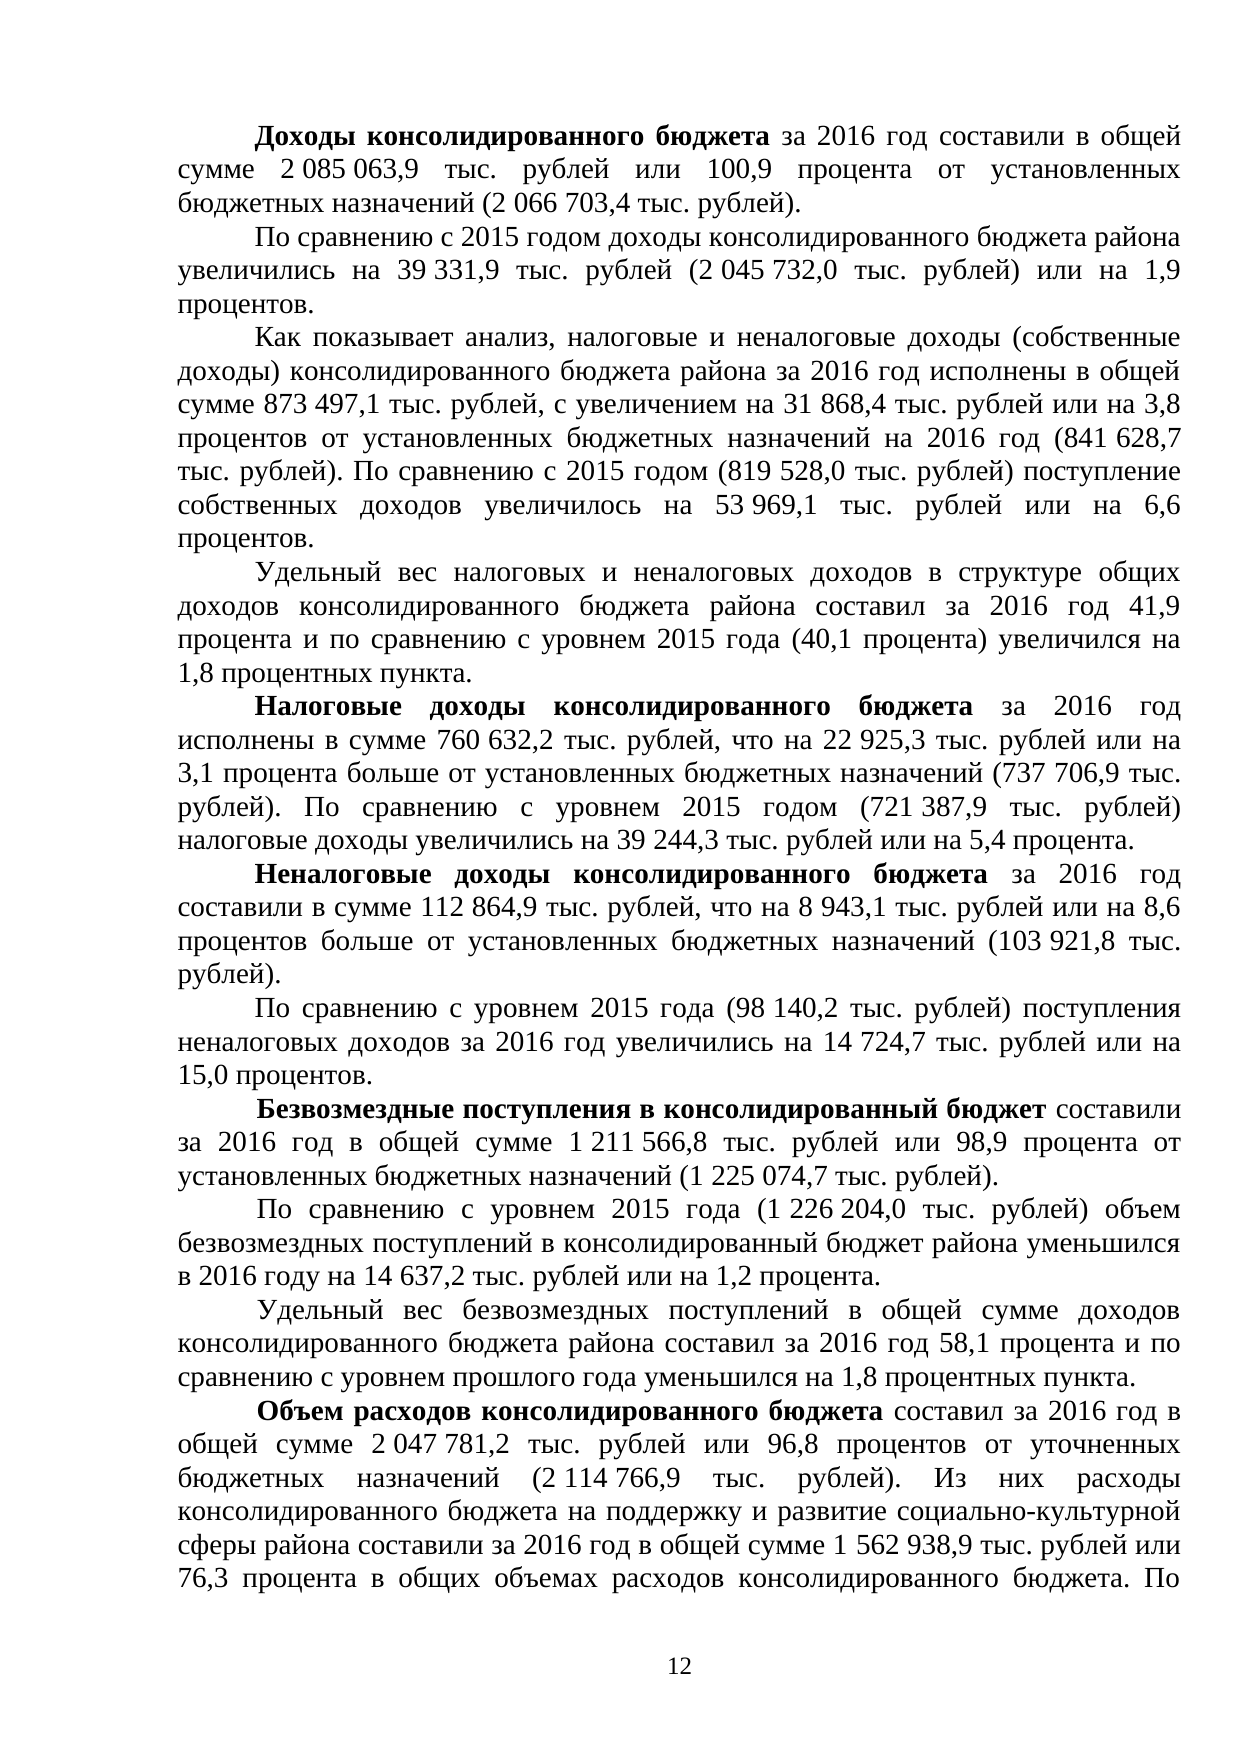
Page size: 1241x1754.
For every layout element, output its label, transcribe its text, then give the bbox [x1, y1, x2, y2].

text По сравнению с 2015 годом доходы консолидированного бюджета района увеличились на 39 331,9 тыс. рублей (2 045 732,0 тыс. рублей) или на 1,9 процентов. [177, 219, 1181, 319]
text Доходы консолидированного бюджета за 2016 год составили в общей сумме 2 085 063,9 тыс. рублей или 100,9 процента от установленных бюджетных назначений (2 066 703,4 тыс. рублей). [177, 118, 1181, 219]
text По сравнению с уровнем 2015 года (98 140,2 тыс. рублей) поступления неналоговых доходов за 2016 год увеличились на 14 724,7 тыс. рублей или на 15,0 процентов. [177, 990, 1181, 1091]
text Неналоговые доходы консолидированного бюджета за 2016 год составили в сумме 112 864,9 тыс. рублей, что на 8 943,1 тыс. рублей или на 8,6 процентов больше от установленных бюджетных назначений (103 921,8 тыс. рублей). [177, 856, 1181, 990]
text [177, 1393, 1181, 1594]
text По сравнению с уровнем 2015 года (1 226 204,0 тыс. рублей) объем безвозмездных поступлений в консолидированный бюджет района уменьшился в 2016 году на 14 637,2 тыс. рублей или на 1,2 процента. [177, 1191, 1181, 1292]
text Безвозмездные поступления в консолидированный бюджет составили за 2016 год в общей сумме 1 211 566,8 тыс. рублей или 98,9 процента от установленных бюджетных назначений (1 225 074,7 тыс. рублей). [177, 1091, 1181, 1191]
text Налоговые доходы консолидированного бюджета за 2016 год исполнены в сумме 760 632,2 тыс. рублей, что на 22 925,3 тыс. рублей или на 3,1 процента больше от установленных бюджетных назначений (737 706,9 тыс. рублей). По сравнению с уровнем 2015 годом (721 387,9 тыс. рублей) налоговые доходы увеличились на 39 244,3 тыс. рублей или на 5,4 процента. [177, 688, 1181, 856]
text Удельный вес безвозмездных поступлений в общей сумме доходов консолидированного бюджета района составил за 2016 год 58,1 процента и по сравнению с уровнем прошлого года уменьшился на 1,8 процентных пункта. [177, 1292, 1181, 1393]
text Удельный вес налоговых и неналоговых доходов в структуре общих доходов консолидированного бюджета района составил за 2016 год 41,9 процента и по сравнению с уровнем 2015 года (40,1 процента) увеличился на 1,8 процентных пункта. [177, 554, 1181, 688]
text Как показывает анализ, налоговые и неналоговые доходы (собственные доходы) консолидированного бюджета района за 2016 год исполнены в общей сумме 873 497,1 тыс. рублей, с увеличением на 31 868,4 тыс. рублей или на 3,8 процентов от установленных бюджетных назначений на 2016 год (841 628,7 тыс. рублей). По сравнению с 2015 годом (819 528,0 тыс. рублей) поступление собственных доходов увеличилось на 53 969,1 тыс. рублей или на 6,6 процентов. [177, 319, 1181, 554]
